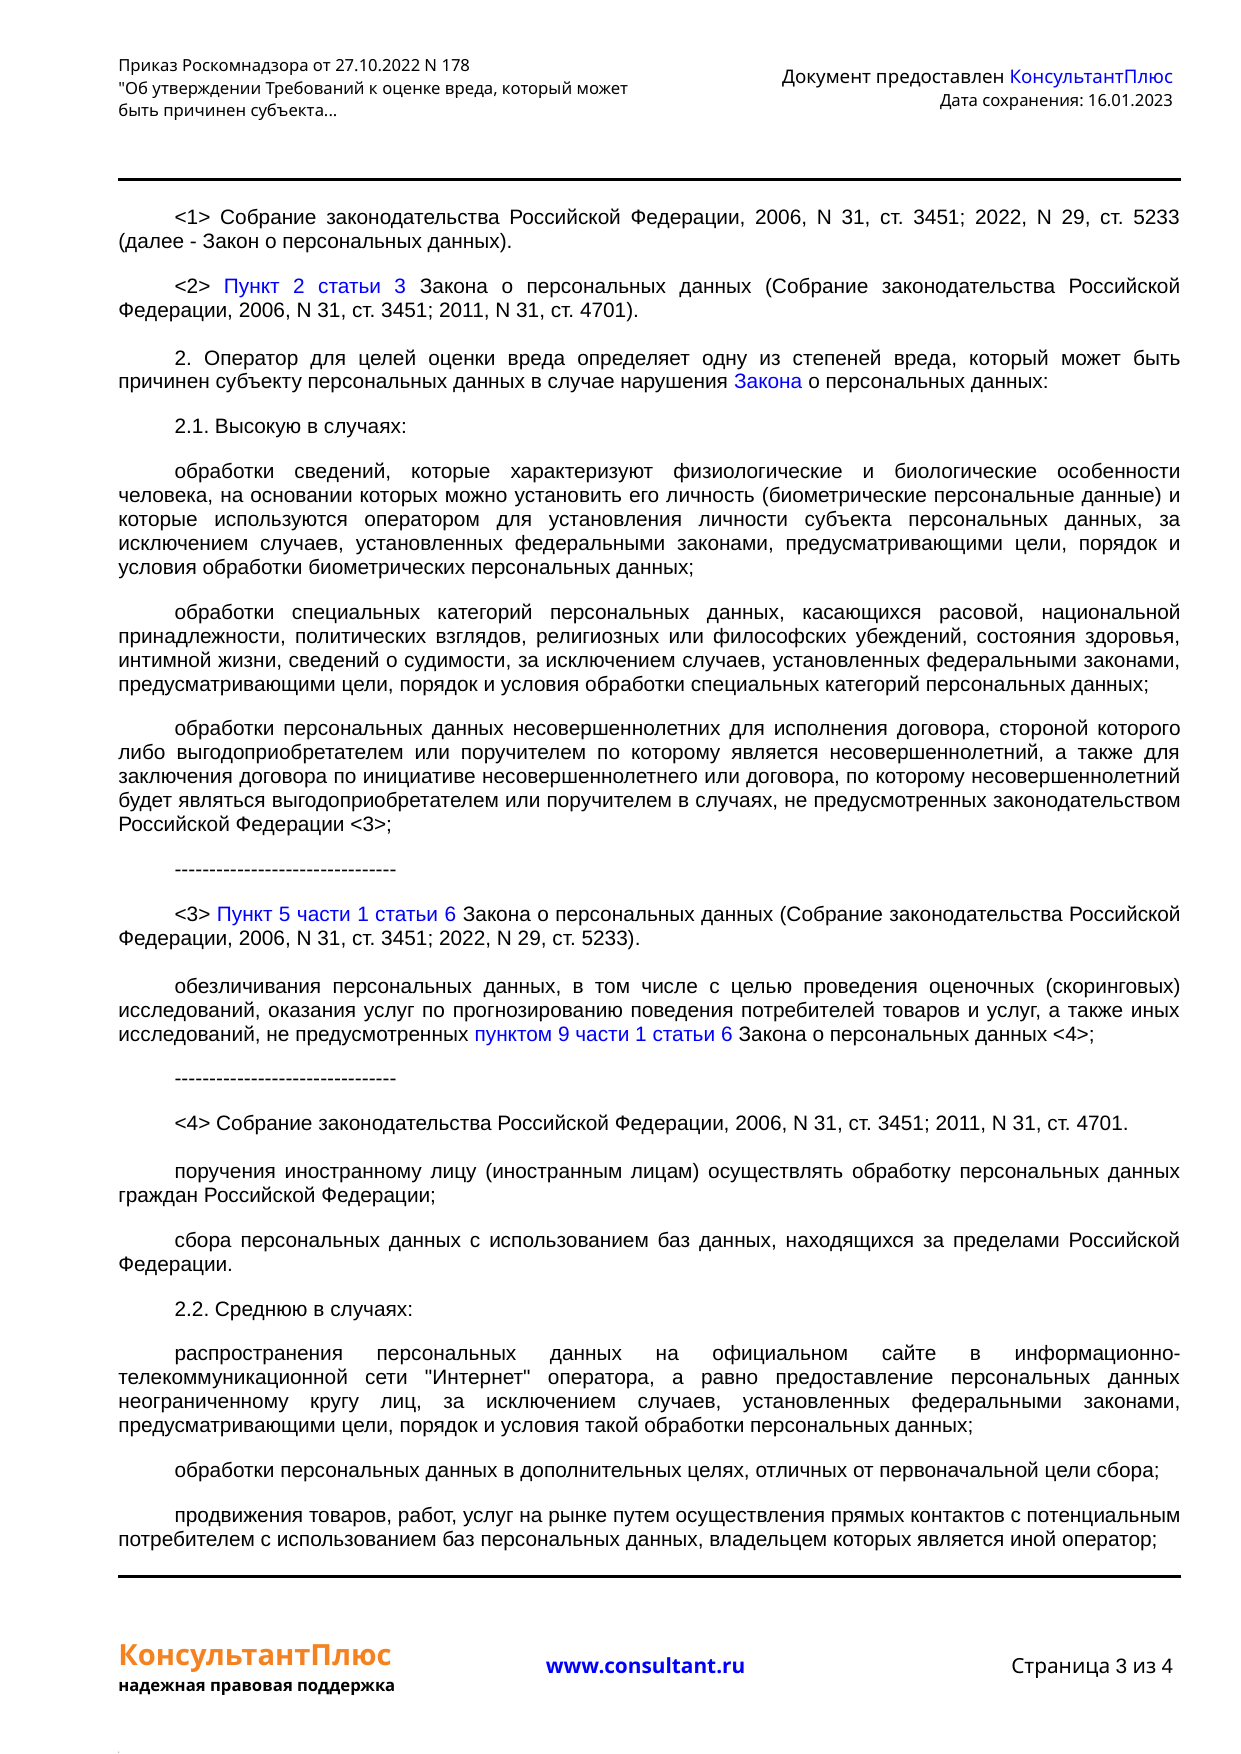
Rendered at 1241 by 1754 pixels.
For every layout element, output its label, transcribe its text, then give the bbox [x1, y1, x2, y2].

text <2> Пункт 2 статьи 3 Закона о персональных данных (Собрание законодательства Российской Федерации, 2006, N 31, ст. 3451; 2011, N 31, ст. 4701). [118, 273, 1181, 321]
text обработки персональных данных в дополнительных целях, отличных от первоначальной цели сбора; [118, 1458, 1181, 1482]
text обработки специальных категорий персональных данных, касающихся расовой, национальной принадлежности, политических взглядов, религиозных или философских убеждений, состояния здоровья, интимной жизни, сведений о судимости, за исключением случаев, установленных федеральными законами, предусматривающими цели, порядок и условия обработки специальных категорий персональных данных; [118, 599, 1181, 695]
text обработки сведений, которые характеризуют физиологические и биологические особенности человека, на основании которых можно установить его личность (биометрические персональные данные) и которые используются оператором для установления личности субъекта персональных данных, за исключением случаев, установленных федеральными законами, предусматривающими цели, порядок и условия обработки биометрических персональных данных; [118, 459, 1181, 579]
text продвижения товаров, работ, услуг на рынке путем осуществления прямых контактов с потенциальным потребителем с использованием баз персональных данных, владельцем которых является иной оператор; [118, 1503, 1181, 1551]
text -------------------------------- [118, 1066, 1181, 1090]
text распространения персональных данных на официальном сайте в информационно-телекоммуникационной сети "Интернет" оператора, а равно предоставление персональных данных неограниченному кругу лиц, за исключением случаев, установленных федеральными законами, предусматривающими цели, порядок и условия такой обработки персональных данных; [118, 1341, 1181, 1437]
text -------------------------------- [118, 857, 1181, 881]
text <3> Пункт 5 части 1 статьи 6 Закона о персональных данных (Собрание законодательства Российской Федерации, 2006, N 31, ст. 3451; 2022, N 29, ст. 5233). [118, 902, 1181, 949]
text 2. Оператор для целей оценки вреда определяет одну из степеней вреда, который может быть причинен субъекту персональных данных в случае нарушения Закона о персональных данных: [118, 345, 1181, 393]
text 2.1. Высокую в случаях: [118, 414, 1181, 438]
text обезличивания персональных данных, в том числе с целью проведения оценочных (скоринговых) исследований, оказания услуг по прогнозированию поведения потребителей товаров и услуг, а также иных исследований, не предусмотренных пунктом 9 части 1 статьи 6 Закона о персональных данных <4>; [118, 973, 1181, 1045]
text <1> Собрание законодательства Российской Федерации, 2006, N 31, ст. 3451; 2022, N 29, ст. 5233 (далее - Закон о персональных данных). [118, 205, 1181, 253]
text сбора персональных данных с использованием баз данных, находящихся за пределами Российской Федерации. [118, 1228, 1181, 1276]
text 2.2. Среднюю в случаях: [118, 1296, 1181, 1320]
text <4> Собрание законодательства Российской Федерации, 2006, N 31, ст. 3451; 2011, N 31, ст. 4701. [118, 1111, 1181, 1135]
text обработки персональных данных несовершеннолетних для исполнения договора, стороной которого либо выгодоприобретателем или поручителем по которому является несовершеннолетний, а также для заключения договора по инициативе несовершеннолетнего или договора, по которому несовершеннолетний будет являться выгодоприобретателем или поручителем в случаях, не предусмотренных законодательством Российской Федерации <3>; [118, 716, 1181, 836]
text поручения иностранному лицу (иностранным лицам) осуществлять обработку персональных данных граждан Российской Федерации; [118, 1159, 1181, 1207]
